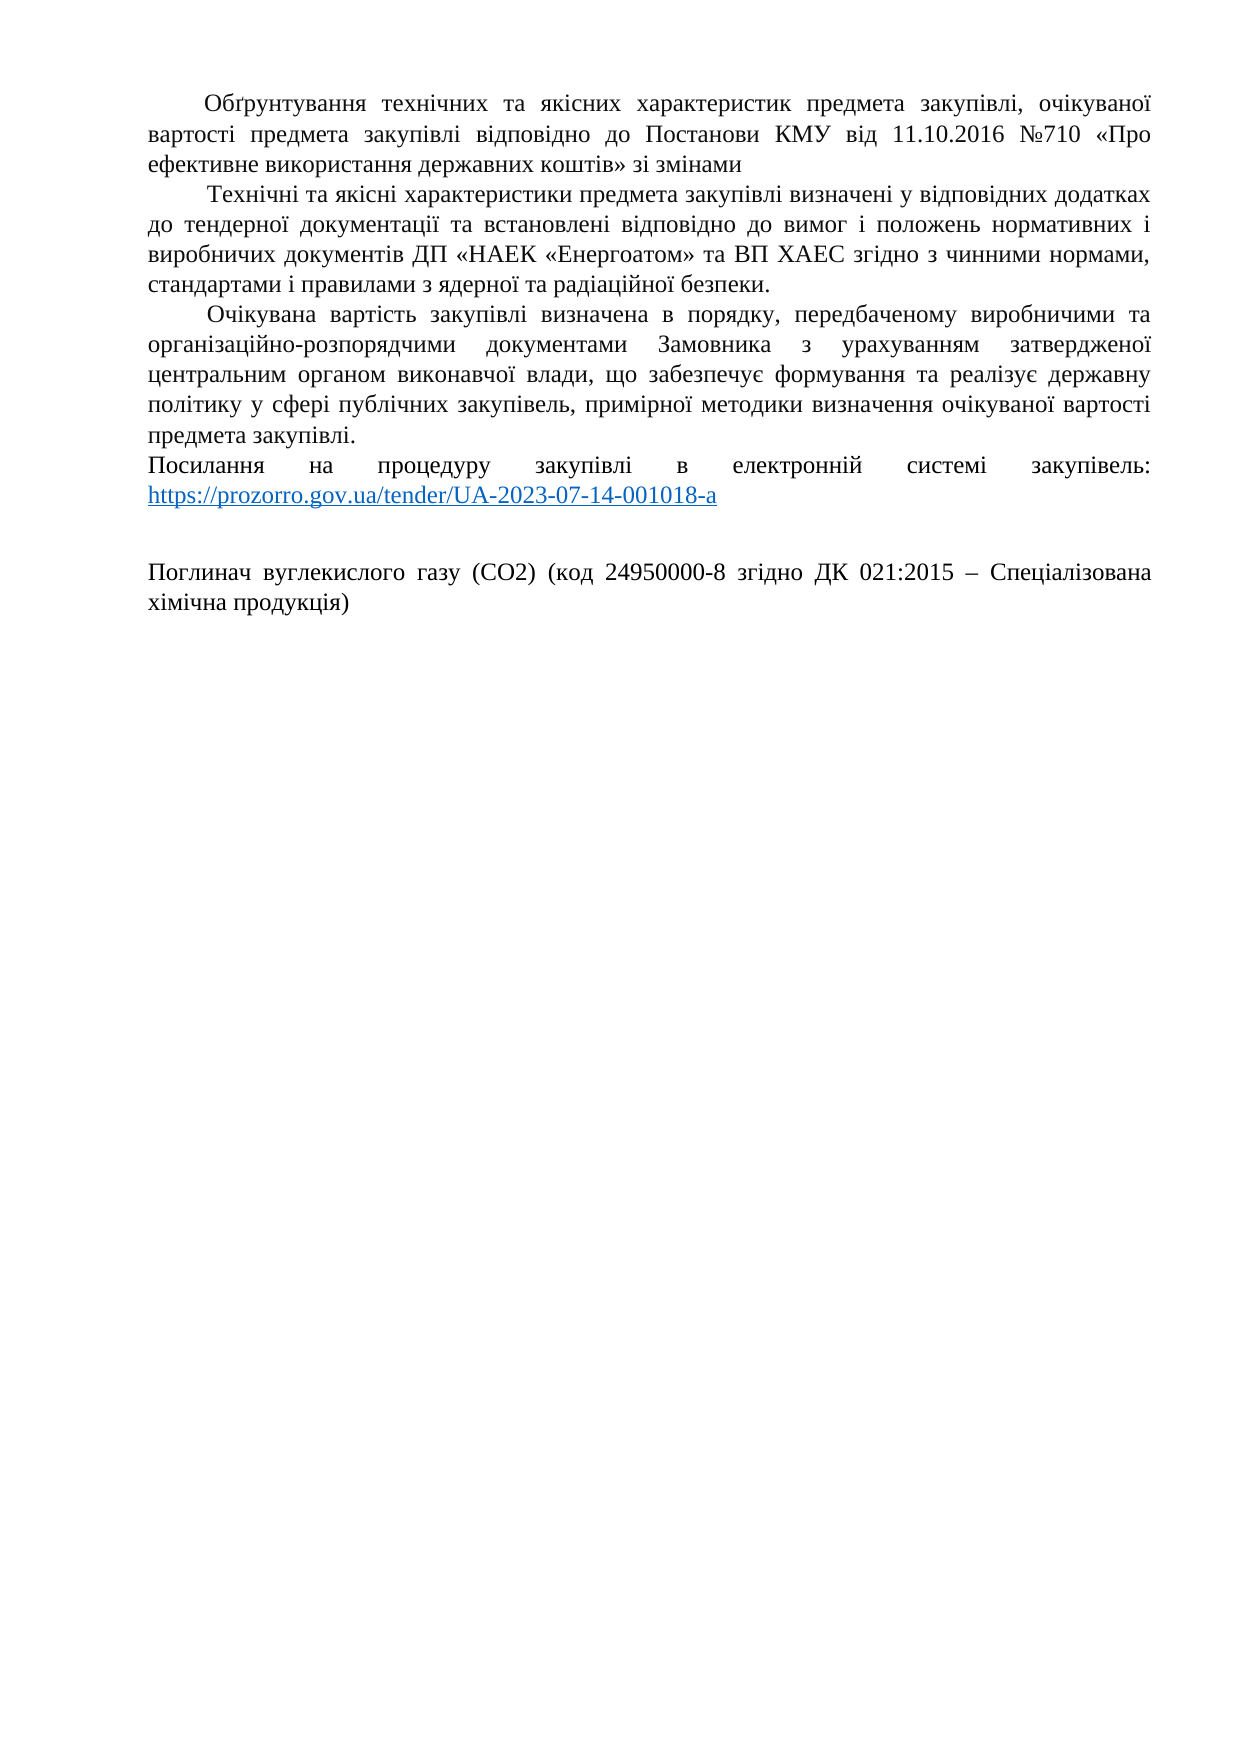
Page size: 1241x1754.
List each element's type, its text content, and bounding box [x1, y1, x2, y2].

list Посилання на процедуру закупівлі в електронній системі закупівель: https://prozorro.gov.ua/tender/UA-2023-07-14-001018-a [148, 450, 1152, 509]
text Очікувана вартість закупівлі визначена в порядку, передбаченому виробничими та організаційно-розпорядчими документами Замовника з урахуванням затвердженої центральним органом виконавчої влади, що забезпечує формування та реалізує державну політику у сфері публічних закупівель, примірної методики визначення очікуваної вартості предмета закупівлі. [148, 299, 1152, 448]
list Поглинач вуглекислого газу (CO2) (код 24950000-8 згідно ДК 021:2015 – Спеціалізована хімічна продукція) [148, 557, 1152, 616]
text Обґрунтування технічних та якісних характеристик предмета закупівлі, очікуваної вартості предмета закупівлі відповідно до Постанови КМУ від 11.10.2016 №710 «Про ефективне використання державних коштів» зі змінами [148, 88, 1152, 177]
text Технічні та якісні характеристики предмета закупівлі визначені у відповідних додатках до тендерної документації та встановлені відповідно до вимог і положень нормативних і виробничих документів ДП «НАЕК «Енергоатом» та ВП ХАЕС згідно з чинними нормами, стандартами і правилами з ядерної та радіаційної безпеки. [148, 179, 1152, 298]
